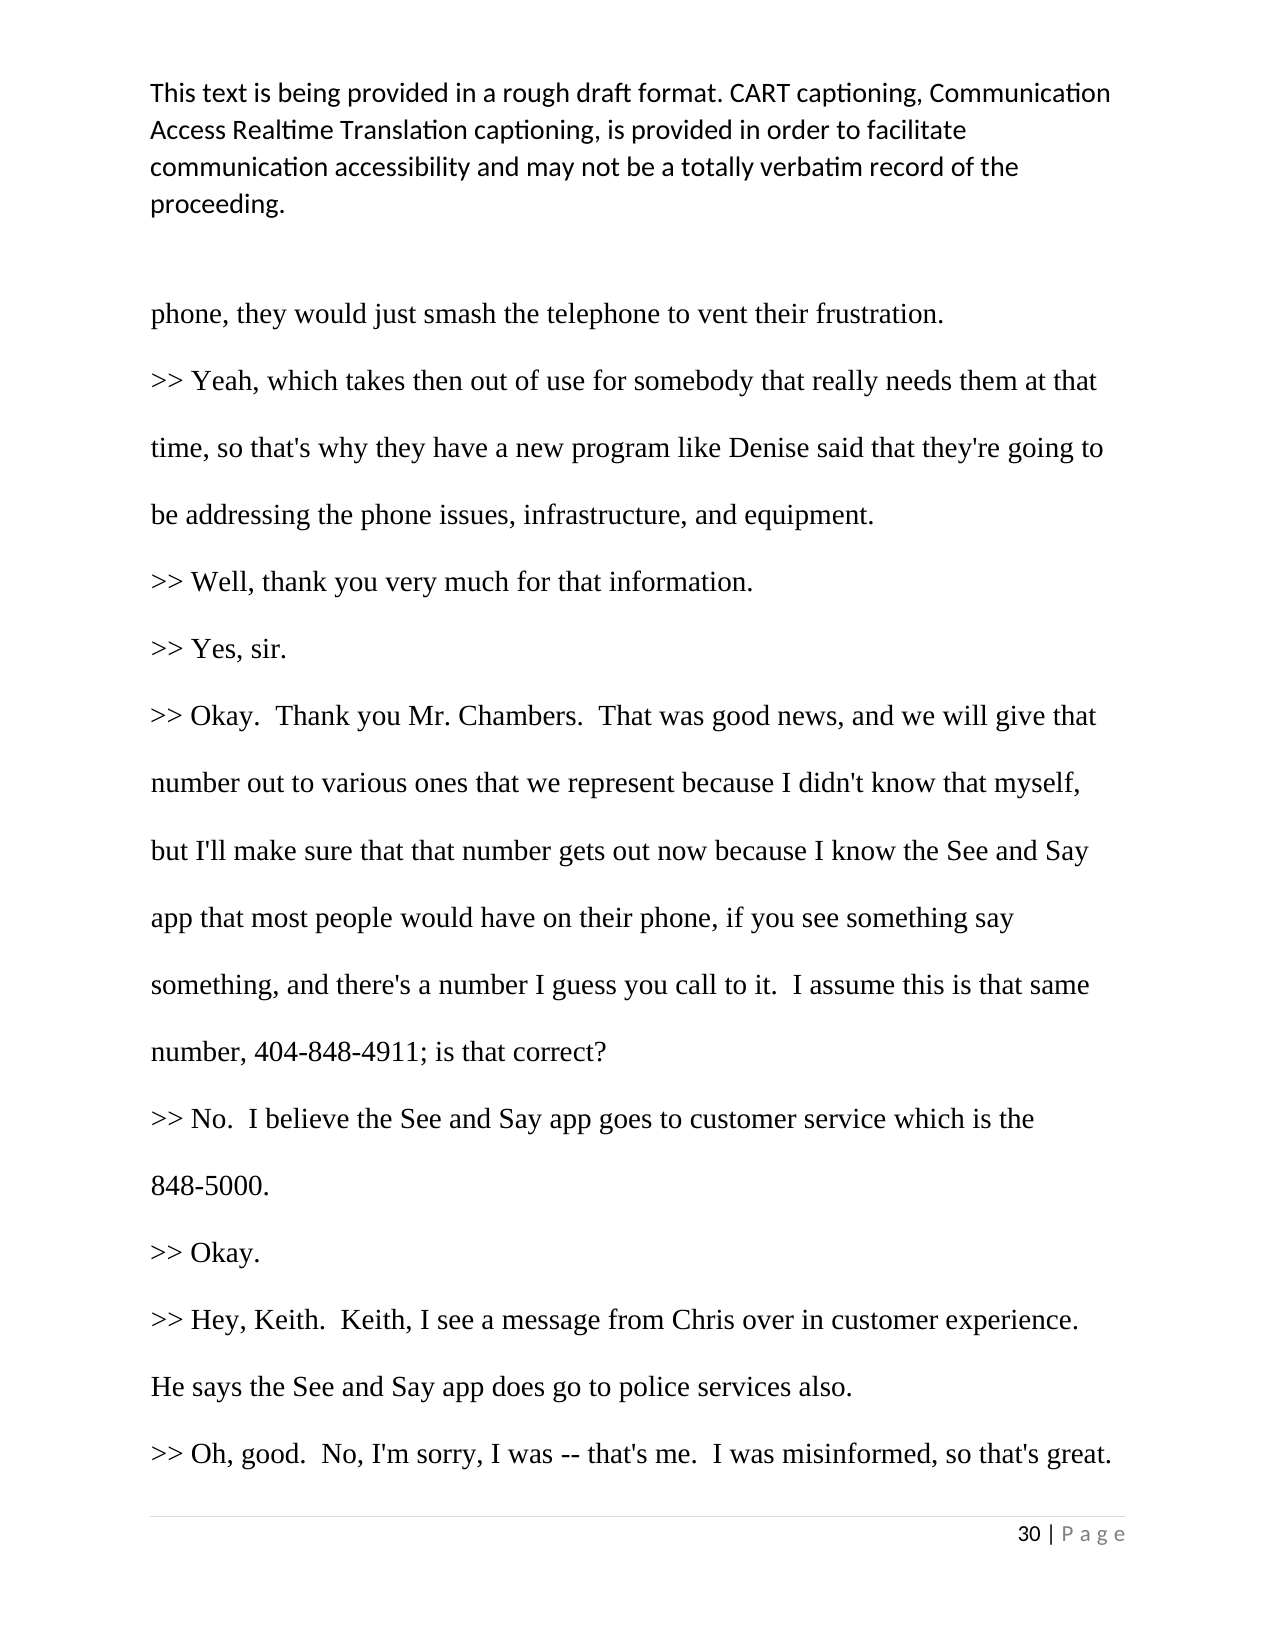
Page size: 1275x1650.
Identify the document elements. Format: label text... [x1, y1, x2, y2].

text >> Okay. Thank you Mr. Chambers. That was good news, and we will give that number out to various ones that we represent because I didn't know that myself, but I'll make sure that that number gets out now because I know the See and Say app that most people would have on their phone, if you see something say something, and there's a number I guess you call to it. I assume this is that same number, 404-848-4911; is that correct? >> No. I believe the See and Say app goes to customer service which is the 848-5000. [150, 698, 1125, 1202]
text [150, 296, 1125, 665]
text >> Okay. >> Hey, Keith. Keith, I see a message from Chris over in customer experience. He says the See and Say app does go to police services also. >> Oh, good. No, I'm sorry, I was -- that's me. I was misinformed, so that's great. [150, 1235, 1125, 1470]
